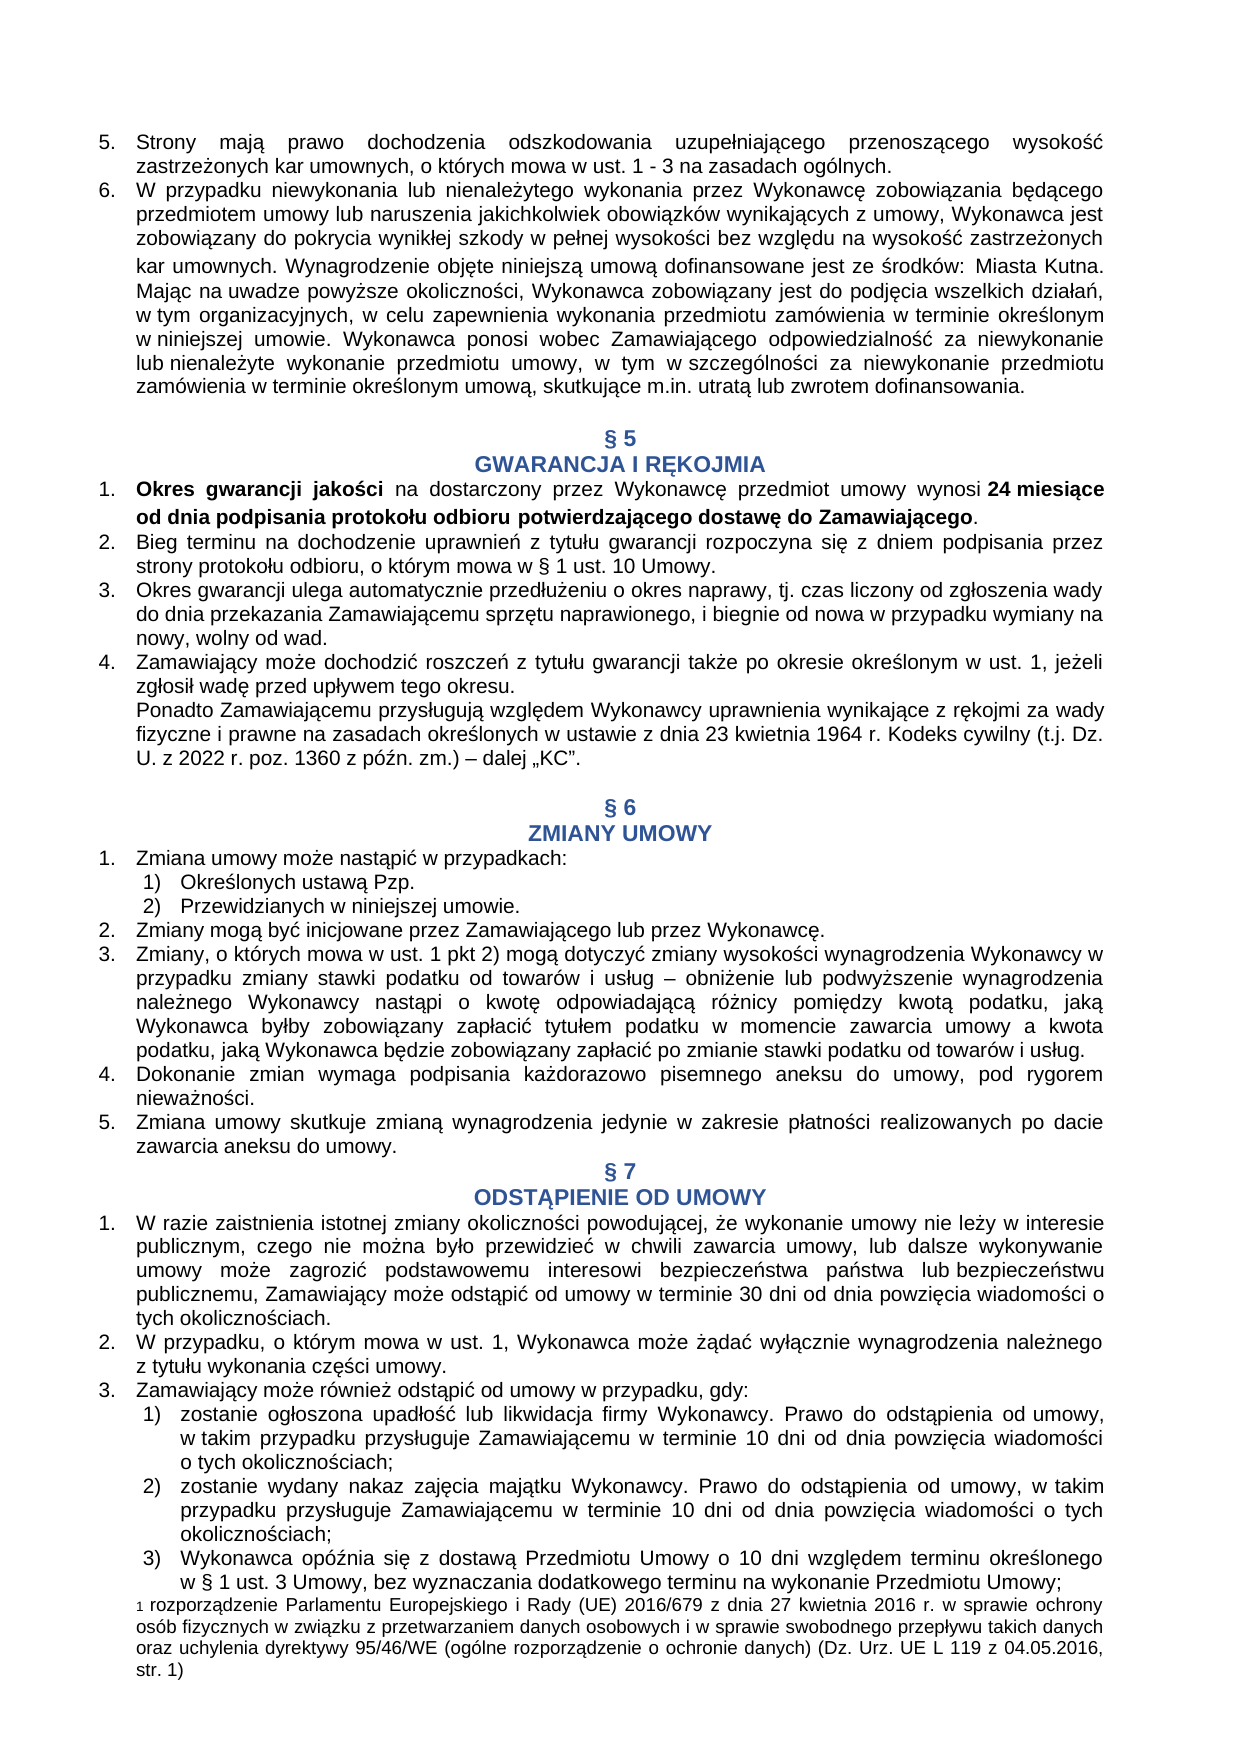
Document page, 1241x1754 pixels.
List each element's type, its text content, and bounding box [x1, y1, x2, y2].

text Ponadto Zamawiającemu przysługują względem Wykonawcy uprawnienia wynikające z rękojmi za wady fizyczne i prawne na zasadach określonych w ustawie z dnia 23 kwietnia 1964 r. Kodeks cywilny (t.j. Dz. U. z 2022 r. poz. 1360 z późn. zm.) – dalej „KC”. [136, 698, 1104, 769]
list Zmiany mogą być inicjowane przez Zamawiającego lub przez Wykonawcę. [98, 918, 1104, 942]
list Zamawiający może dochodzić roszczeń z tytułu gwarancji także po okresie określonym w ust. 1, jeżeli zgłosił wadę przed upływem tego okresu. [98, 650, 1104, 698]
list Określonych ustawą Pzp. [143, 870, 1104, 894]
subtitle GWARANCJA I RĘKOJMIA [136, 451, 1104, 477]
list W razie zaistnienia istotnej zmiany okoliczności powodującej, że wykonanie umowy nie leży w interesie publicznym, czego nie można było przewidzieć w chwili zawarcia umowy, lub dalsze wykonywanie umowy może zagrozić podstawowemu interesowi bezpieczeństwa państwa lub bezpieczeństwu publicznemu, Zamawiający może odstąpić od umowy w terminie 30 dni od dnia powzięcia wiadomości o tych okolicznościach. [98, 1210, 1104, 1330]
list zostanie ogłoszona upadłość lub likwidacja firmy Wykonawcy. Prawo do odstąpienia od umowy, w takim przypadku przysługuje Zamawiającemu w terminie 10 dni od dnia powzięcia wiadomości o tych okolicznościach; [143, 1402, 1104, 1474]
list Bieg terminu na dochodzenie uprawnień z tytułu gwarancji rozpoczyna się z dniem podpisania przez strony protokołu odbioru, o którym mowa w § 1 ust. 10 Umowy. [98, 530, 1104, 578]
list Wykonawca opóźnia się z dostawą Przedmiotu Umowy o 10 dni względem terminu określonego w § 1 ust. 3 Umowy, bez wyznaczania dodatkowego terminu na wykonanie Przedmiotu Umowy; [143, 1546, 1104, 1594]
list Zamawiający może również odstąpić od umowy w przypadku, gdy: [98, 1378, 1104, 1402]
subtitle § 5 [136, 424, 1104, 451]
subtitle § 7 [136, 1158, 1104, 1184]
list Strony mają prawo dochodzenia odszkodowania uzupełniającego przenoszącego wysokość zastrzeżonych kar umownych, o których mowa w ust. 1 - 3 na zasadach ogólnych. [98, 130, 1104, 178]
list Zmiana umowy może nastąpić w przypadkach: [98, 846, 1104, 870]
list zostanie wydany nakaz zajęcia majątku Wykonawcy. Prawo do odstąpienia od umowy, w takim przypadku przysługuje Zamawiającemu w terminie 10 dni od dnia powzięcia wiadomości o tych okolicznościach; [143, 1474, 1104, 1546]
subtitle § 6 [136, 793, 1104, 820]
subtitle ODSTĄPIENIE OD UMOWY [136, 1184, 1104, 1210]
list Zmiana umowy skutkuje zmianą wynagrodzenia jedynie w zakresie płatności realizowanych po dacie zawarcia aneksu do umowy. [98, 1110, 1104, 1158]
subtitle ZMIANY UMOWY [136, 820, 1104, 846]
list W przypadku, o którym mowa w ust. 1, Wykonawca może żądać wyłącznie wynagrodzenia należnego z tytułu wykonania części umowy. [98, 1330, 1104, 1378]
list Zmiany, o których mowa w ust. 1 pkt 2) mogą dotyczyć zmiany wysokości wynagrodzenia Wykonawcy w przypadku zmiany stawki podatku od towarów i usług – obniżenie lub podwyższenie wynagrodzenia należnego Wykonawcy nastąpi o kwotę odpowiadającą różnicy pomiędzy kwotą podatku, jaką Wykonawca byłby zobowiązany zapłacić tytułem podatku w momencie zawarcia umowy a kwota podatku, jaką Wykonawca będzie zobowiązany zapłacić po zmianie stawki podatku od towarów i usług. [98, 942, 1104, 1062]
list Okres gwarancji ulega automatycznie przedłużeniu o okres naprawy, tj. czas liczony od zgłoszenia wady do dnia przekazania Zamawiającemu sprzętu naprawionego, i biegnie od nowa w przypadku wymiany na nowy, wolny od wad. [98, 578, 1104, 650]
list Okres gwarancji jakości na dostarczony przez Wykonawcę przedmiot umowy wynosi 24 miesiące od dnia podpisania protokołu odbioru potwierdzającego dostawę do Zamawiającego. [98, 477, 1104, 530]
list W przypadku niewykonania lub nienależytego wykonania przez Wykonawcę zobowiązania będącego przedmiotem umowy lub naruszenia jakichkolwiek obowiązków wynikających z umowy, Wykonawca jest zobowiązany do pokrycia wynikłej szkody w pełnej wysokości bez względu na wysokość zastrzeżonych kar umownych. Wynagrodzenie objęte niniejszą umową dofinansowane jest ze środków: Miasta Kutna. Mając na uwadze powyższe okoliczności, Wykonawca zobowiązany jest do podjęcia wszelkich działań, w tym organizacyjnych, w celu zapewnienia wykonania przedmiotu zamówienia w terminie określonym w niniejszej umowie. Wykonawca ponosi wobec Zamawiającego odpowiedzialność za niewykonanie lub nienależyte wykonanie przedmiotu umowy, w tym w szczególności za niewykonanie przedmiotu zamówienia w terminie określonym umową, skutkujące m.in. utratą lub zwrotem dofinansowania. [98, 178, 1104, 398]
list Przewidzianych w niniejszej umowie. [143, 894, 1104, 918]
list Dokonanie zmian wymaga podpisania każdorazowo pisemnego aneksu do umowy, pod rygorem nieważności. [98, 1062, 1104, 1110]
